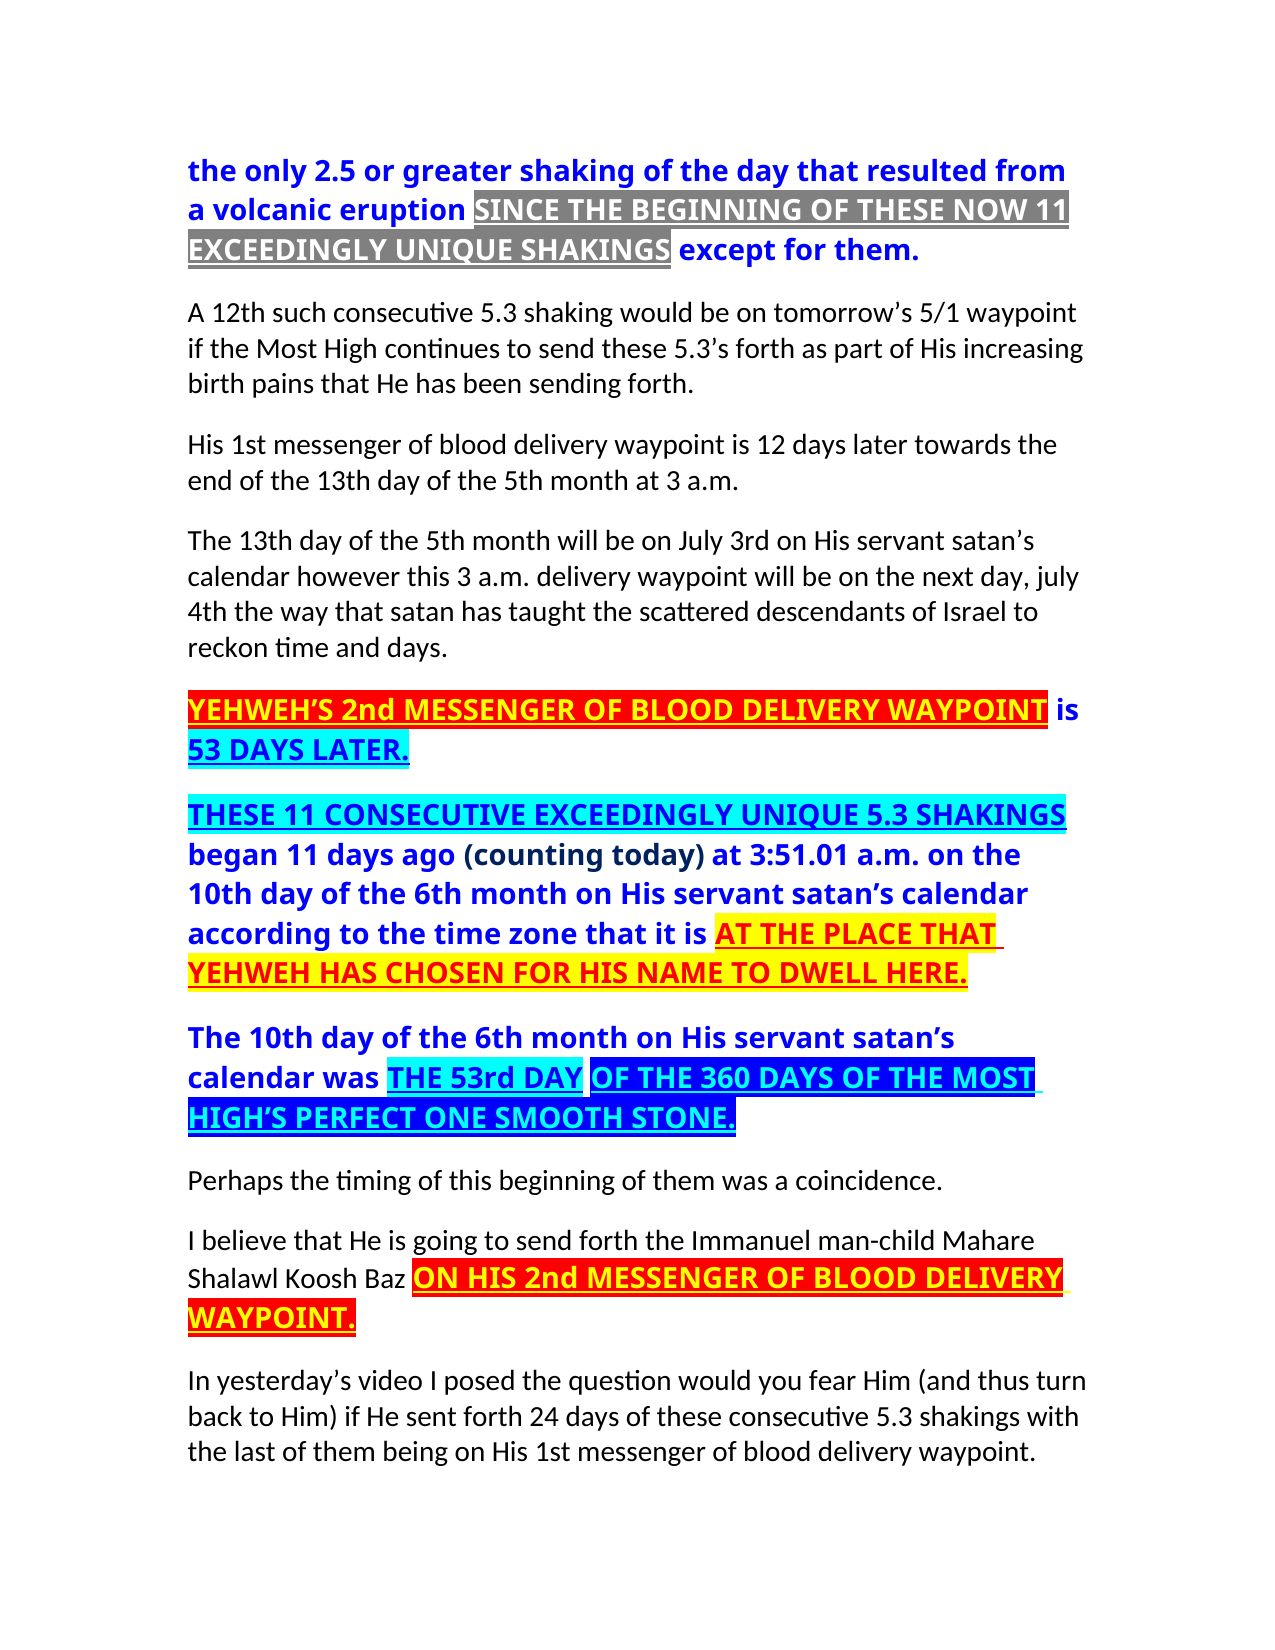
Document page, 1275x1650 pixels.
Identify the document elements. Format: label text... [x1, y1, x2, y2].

text I believe that He is going to send forth the Immanuel man-child Mahare Shalawl Koosh Baz ON HIS 2nd MESSENGER OF BLOOD DELIVERY WAYPOINT. [187, 1222, 1087, 1337]
text His 1st messenger of blood delivery waypoint is 12 days later towards the end of the 13th day of the 5th month at 3 a.m. [187, 426, 1087, 497]
text THESE 11 CONSECUTIVE EXCEEDINGLY UNIQUE 5.3 SHAKINGS began 11 days ago (counting today) at 3:51.01 a.m. on the 10th day of the 6th month on His servant satan’s calendar according to the time zone that it is AT THE PLACE THAT YEHWEH HAS CHOSEN FOR HIS NAME TO DWELL HERE. [187, 794, 1087, 992]
text In yesterday’s video I posed the question would you fear Him (and thus turn back to Him) if He sent forth 24 days of these consecutive 5.3 shakings with the last of them being on His 1st messenger of blood delivery waypoint. [187, 1362, 1087, 1469]
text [187, 150, 1087, 269]
text Perhaps the timing of this beginning of them was a coincidence. [187, 1162, 1087, 1197]
text A 12th such consecutive 5.3 shaking would be on tomorrow’s 5/1 waypoint if the Most High continues to send these 5.3’s forth as part of His increasing birth pains that He has been sending forth. [187, 294, 1087, 401]
text The 10th day of the 6th month on His servant satan’s calendar was THE 53rd DAY OF THE 360 DAYS OF THE MOST HIGH’S PERFECT ONE SMOOTH STONE. [187, 1017, 1087, 1137]
text YEHWEH’S 2nd MESSENGER OF BLOOD DELIVERY WAYPOINT is 53 DAYS LATER. [409, 690, 1087, 769]
text The 13th day of the 5th month will be on July 3rd on His servant satan’s calendar however this 3 a.m. delivery waypoint will be on the next day, july 4th the way that satan has taught the scattered descendants of Israel to reckon time and days. [187, 522, 1087, 665]
